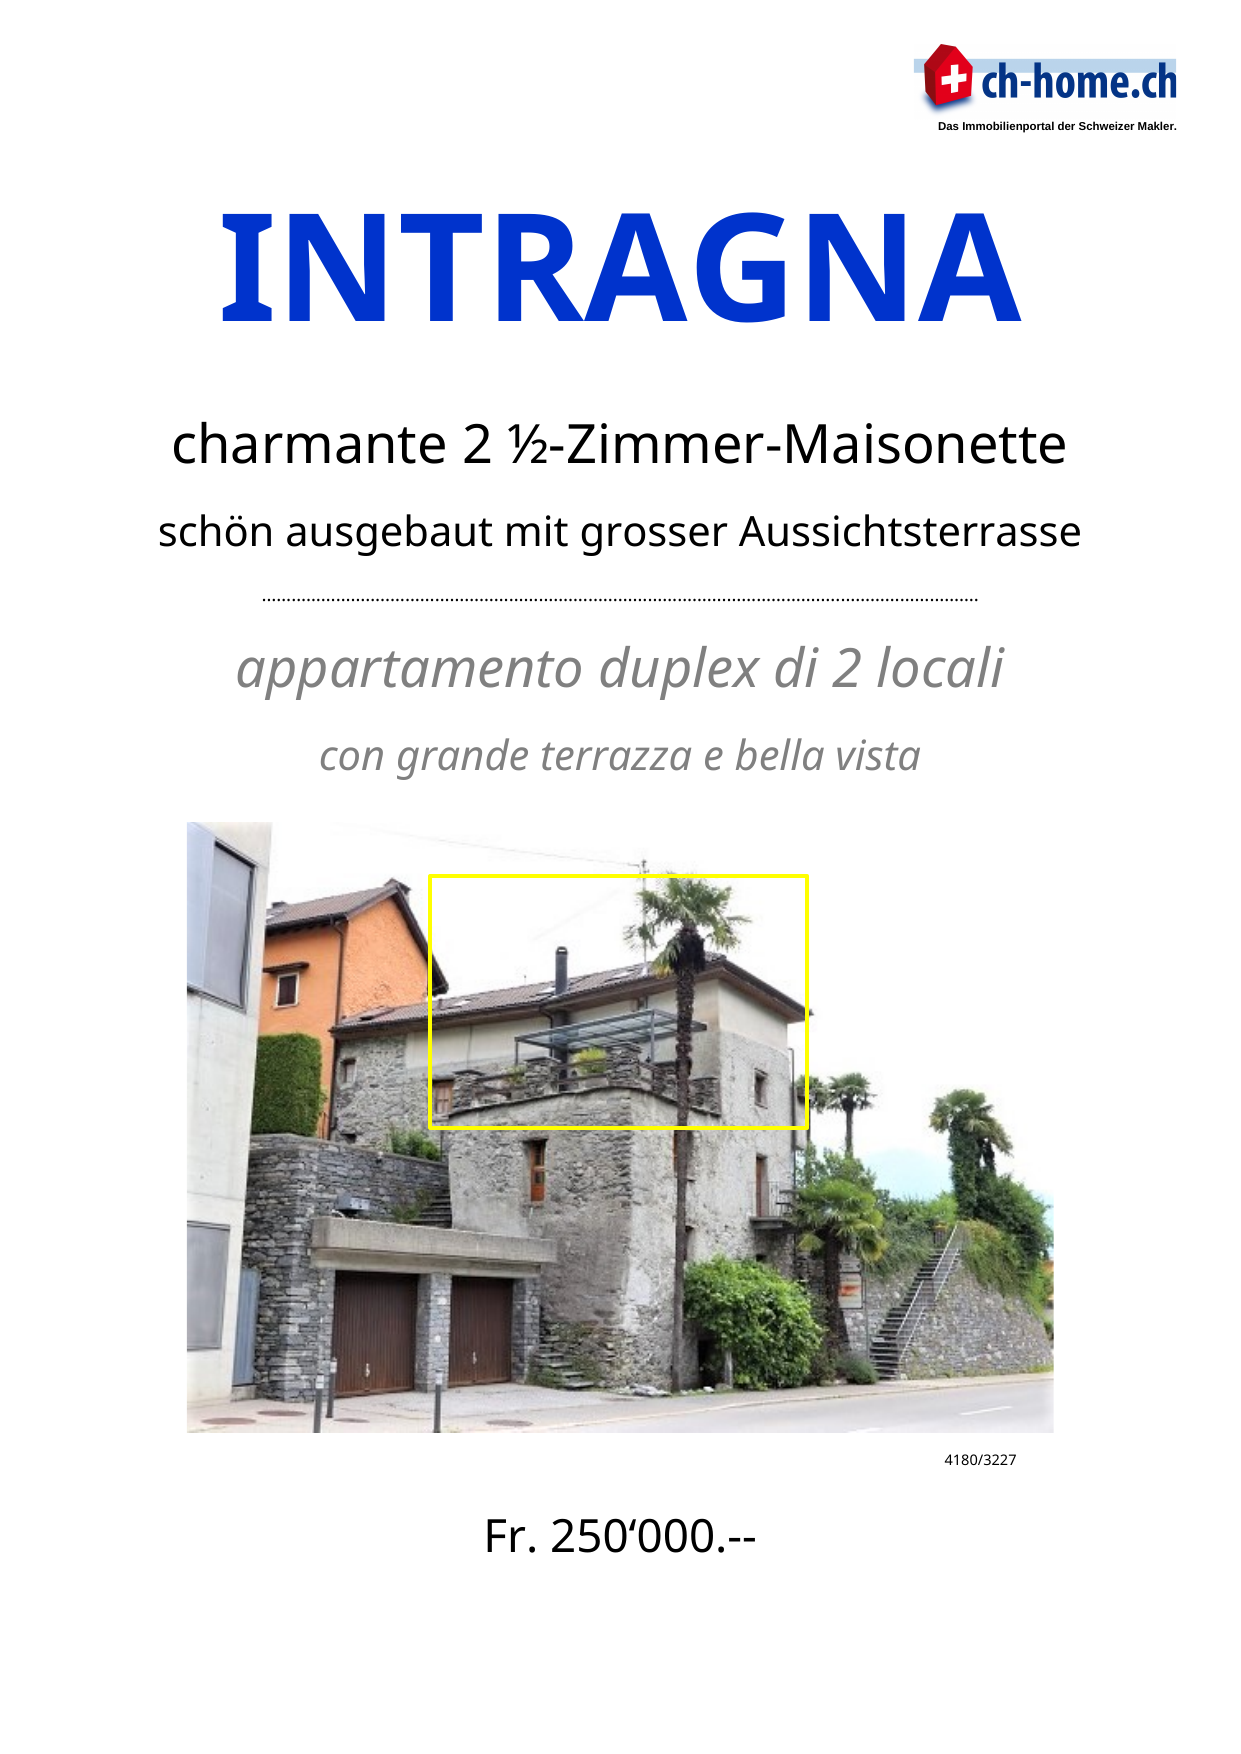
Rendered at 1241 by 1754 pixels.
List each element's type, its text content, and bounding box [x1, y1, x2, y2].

picture [186, 822, 1054, 1433]
title 4180/3227 [708, 1450, 1078, 1470]
title con grande terrazza e bella vista [118, 726, 1122, 783]
picture [913, 44, 1177, 120]
text INTRAGNA [118, 161, 1122, 366]
title ……………………..…………………………………..…..………………….…………………..………………………. [118, 581, 1122, 607]
title charmante 2 ½-Zimmer-Maisonette [118, 405, 1122, 479]
text Fr. 250‘000.-- [118, 1504, 1122, 1566]
title appartamento duplex di 2 locali [118, 629, 1122, 703]
title schön ausgebaut mit grosser Aussichtsterrasse [118, 502, 1122, 558]
